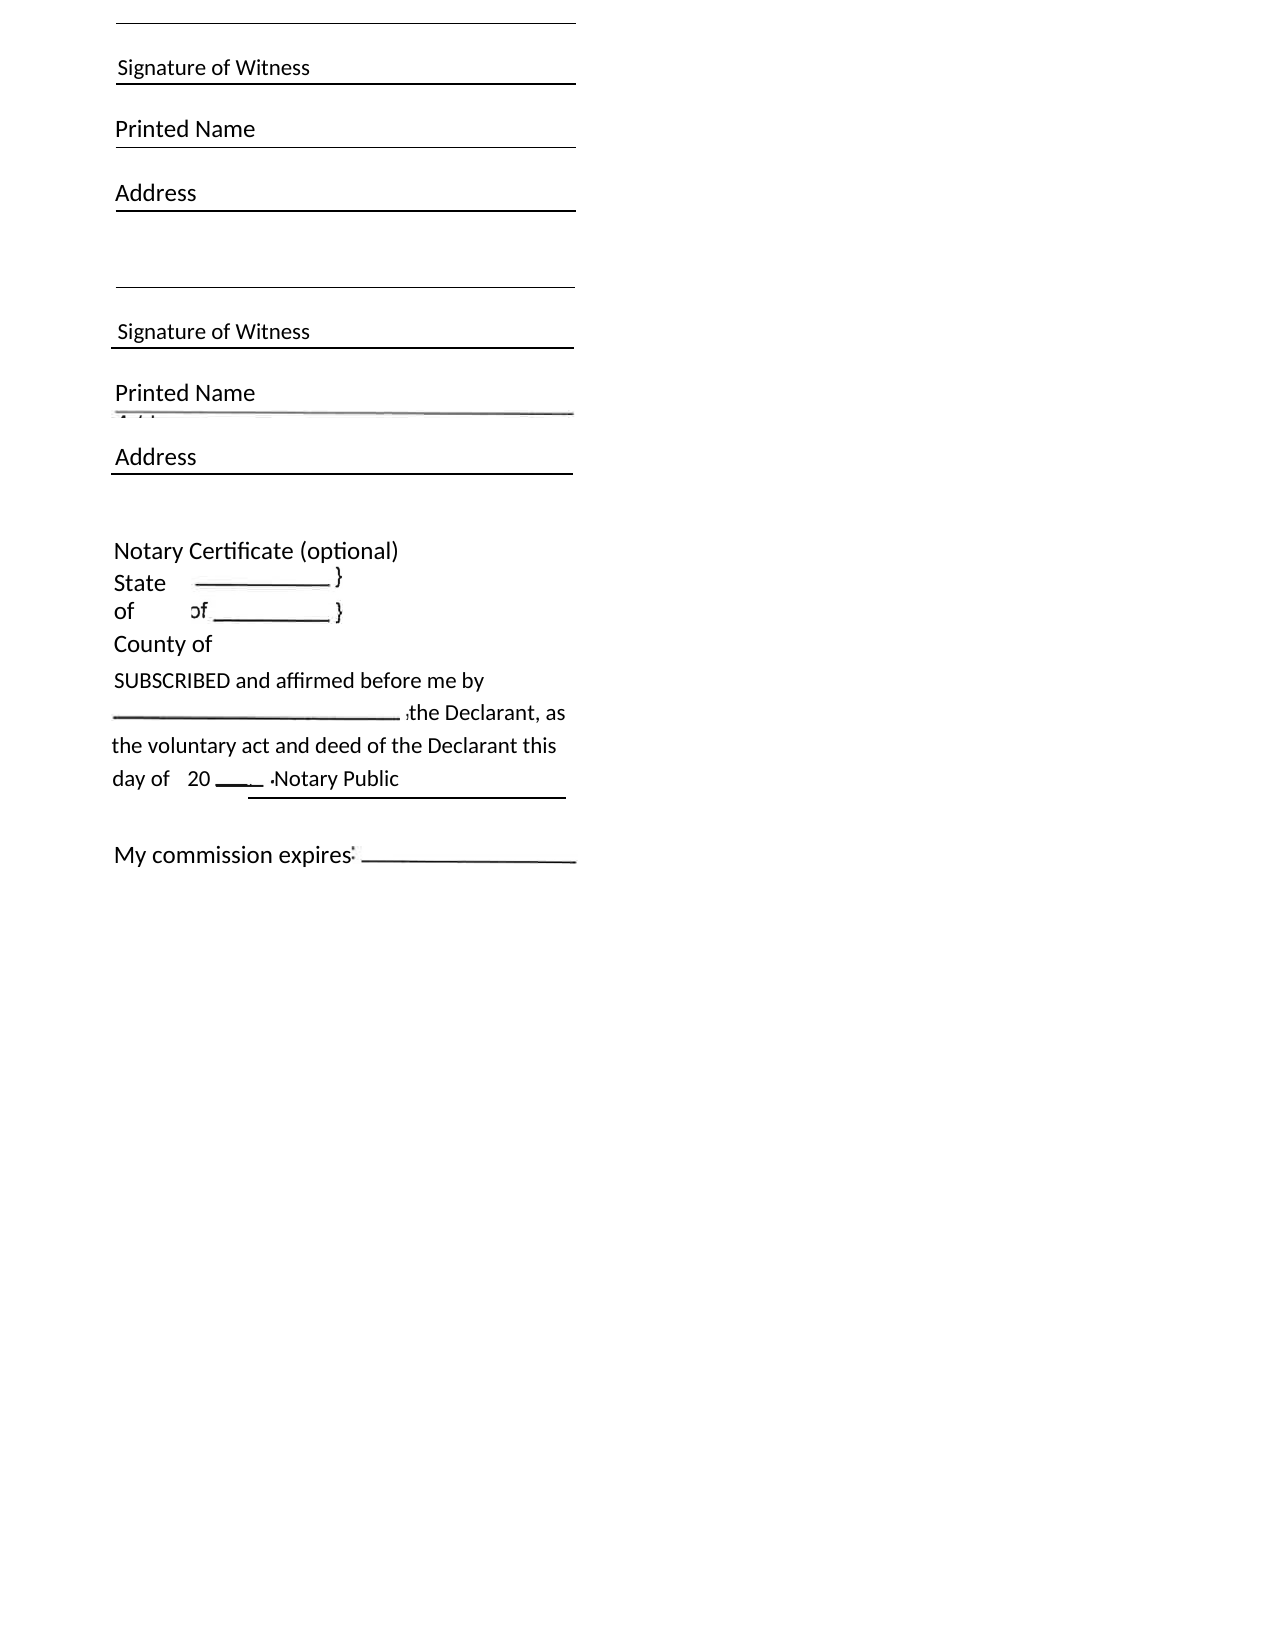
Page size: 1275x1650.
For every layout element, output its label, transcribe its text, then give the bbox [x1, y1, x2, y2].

picture [111, 713, 409, 721]
subtitle Printed Name [115, 377, 584, 408]
text Signature of Witness [117, 53, 584, 81]
picture [191, 566, 343, 624]
text Notary Certificate (optional) [113, 536, 584, 565]
subtitle Address [115, 177, 584, 207]
picture [215, 780, 274, 787]
text Signature of Witness [117, 317, 584, 345]
subtitle Printed Name [115, 114, 584, 144]
text County of [113, 630, 584, 658]
text SUBSCRIBED and affirmed before me by the Declarant, as the voluntary act and deed of the Declarant this day of 20 Notary Public [111, 666, 572, 792]
picture [351, 846, 578, 864]
picture [111, 410, 575, 418]
subtitle Address [115, 441, 584, 471]
